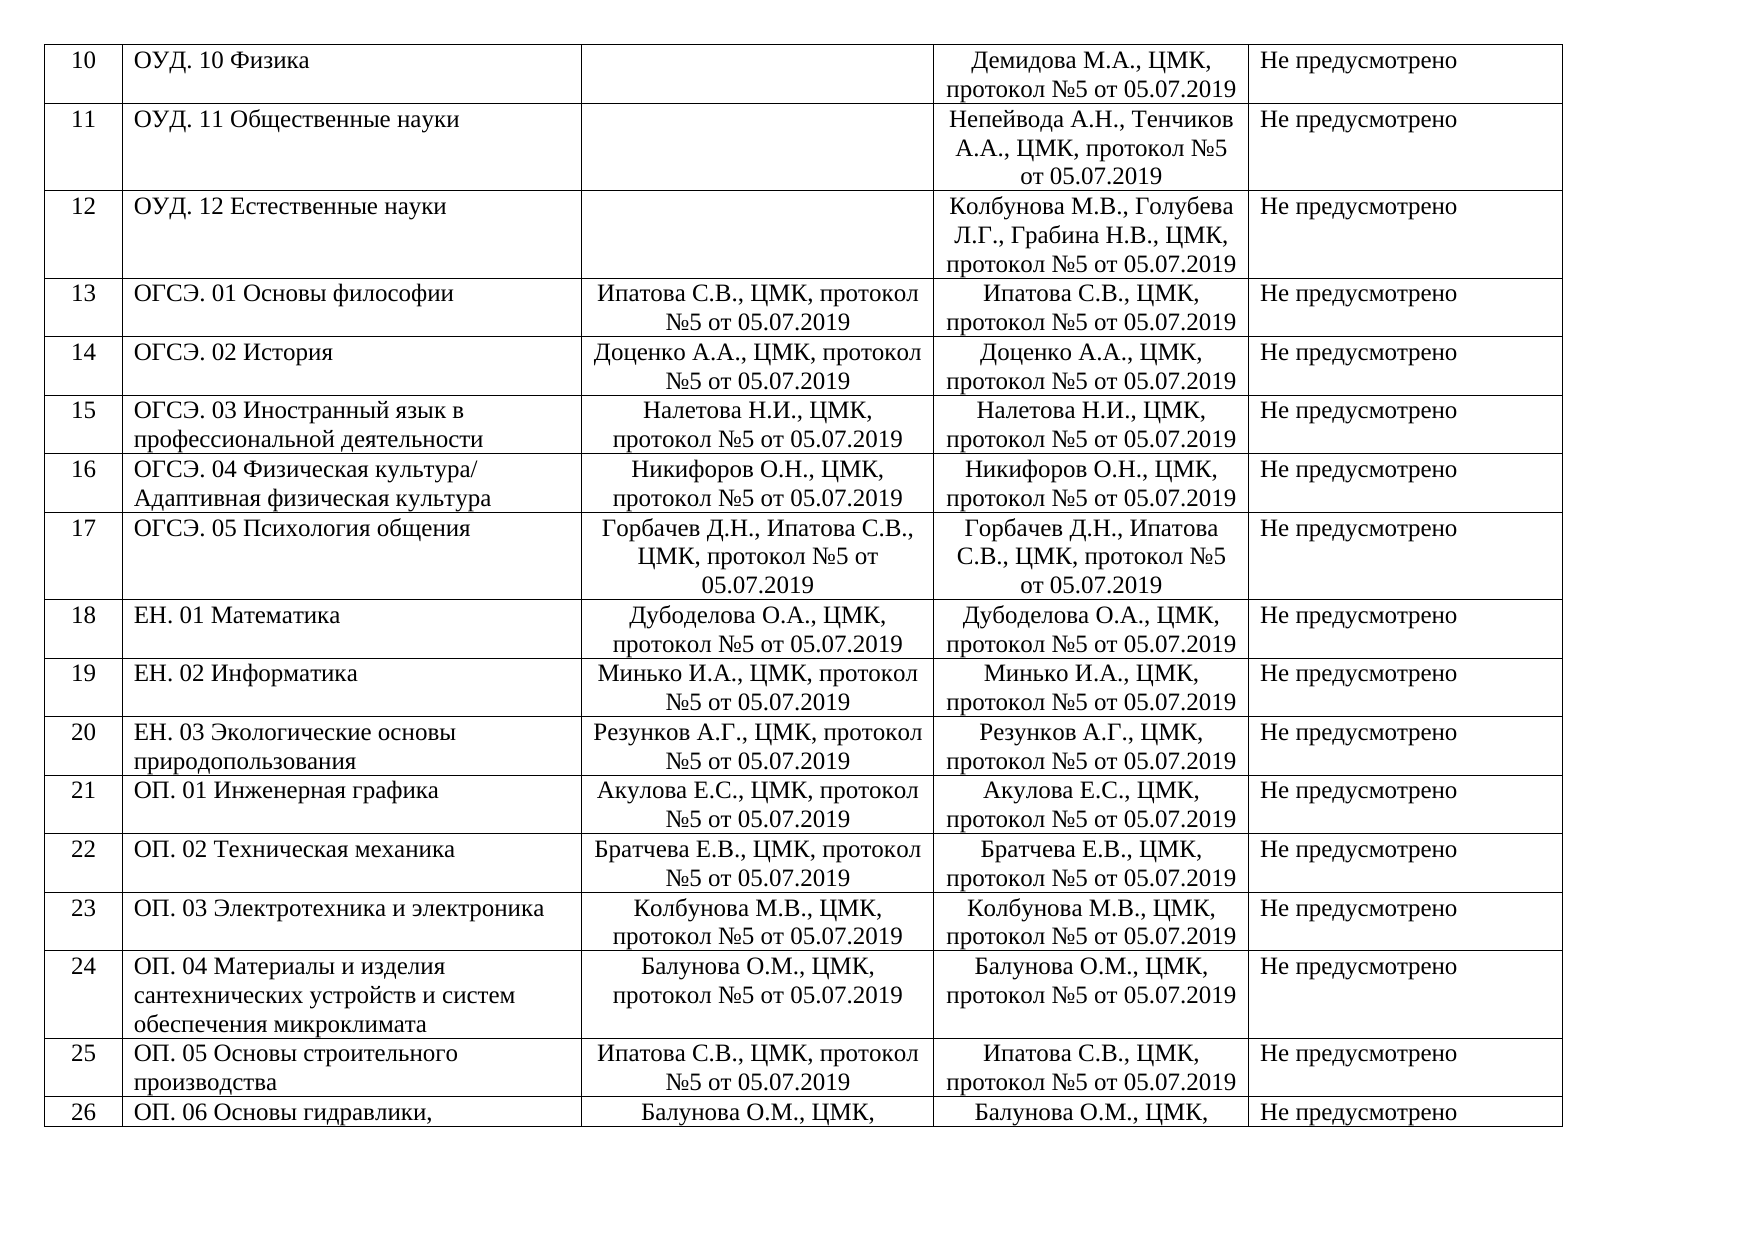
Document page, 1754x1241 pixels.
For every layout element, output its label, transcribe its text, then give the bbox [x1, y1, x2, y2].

table_cell Акулова Е.С., ЦМК, протокол №5 от 05.07.2019 [582, 776, 933, 833]
table_cell ОГСЭ. 04 Физическая культура/ Адаптивная физическая культура [123, 454, 581, 512]
table_cell Горбачев Д.Н., Ипатова С.В., ЦМК, протокол №5 от 05.07.2019 [582, 513, 933, 599]
table_cell Акулова Е.С., ЦМК, протокол №5 от 05.07.2019 [934, 776, 1248, 833]
table_cell Не предусмотрено [1249, 893, 1562, 950]
table_cell 14 [45, 337, 122, 394]
table_cell ОУД. 12 Естественные науки [123, 191, 581, 277]
table_cell Колбунова М.В., ЦМК, протокол №5 от 05.07.2019 [582, 893, 933, 950]
table_cell ОГСЭ. 02 История [123, 337, 581, 394]
table_cell Не предусмотрено [1249, 337, 1562, 394]
table_cell [582, 45, 933, 103]
table_cell Не предусмотрено [1249, 191, 1562, 277]
table_cell [582, 104, 933, 190]
table_cell [582, 191, 933, 277]
table_cell 18 [45, 600, 122, 657]
table_cell 26 [45, 1097, 122, 1126]
table_cell Братчева Е.В., ЦМК, протокол №5 от 05.07.2019 [582, 834, 933, 892]
table_cell Колбунова М.В., ЦМК, протокол №5 от 05.07.2019 [934, 893, 1248, 950]
table_cell Доценко А.А., ЦМК, протокол №5 от 05.07.2019 [582, 337, 933, 394]
table_cell Колбунова М.В., Голубева Л.Г., Грабина Н.В., ЦМК, протокол №5 от 05.07.2019 [934, 191, 1248, 277]
table_cell Не предусмотрено [1249, 513, 1562, 599]
table_cell Резунков А.Г., ЦМК, протокол №5 от 05.07.2019 [582, 717, 933, 774]
table_cell Никифоров О.Н., ЦМК, протокол №5 от 05.07.2019 [582, 454, 933, 512]
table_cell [934, 1097, 1248, 1126]
table_cell ОГСЭ. 05 Психология общения [123, 513, 581, 599]
table_cell 15 [45, 396, 122, 453]
table_cell ОУД. 11 Общественные науки [123, 104, 581, 190]
table_cell Непейвода А.Н., Тенчиков А.А., ЦМК, протокол №5 от 05.07.2019 [934, 104, 1248, 190]
table_cell 23 [45, 893, 122, 950]
table_cell Не предусмотрено [1249, 600, 1562, 657]
table_cell ОГСЭ. 01 Основы философии [123, 279, 581, 336]
table_cell Не предусмотрено [1249, 45, 1562, 103]
table_cell Не предусмотрено [1249, 659, 1562, 716]
table_cell Демидова М.А., ЦМК, протокол №5 от 05.07.2019 [934, 45, 1248, 103]
table_cell ЕН. 02 Информатика [123, 659, 581, 716]
table_cell Ипатова С.В., ЦМК, протокол №5 от 05.07.2019 [582, 1039, 933, 1096]
table_cell Не предусмотрено [1249, 717, 1562, 774]
table_cell ОП. 02 Техническая механика [123, 834, 581, 892]
table_cell Братчева Е.В., ЦМК, протокол №5 от 05.07.2019 [934, 834, 1248, 892]
table_cell Налетова Н.И., ЦМК, протокол №5 от 05.07.2019 [582, 396, 933, 453]
table_cell Не предусмотрено [1249, 834, 1562, 892]
table_cell ЕН. 03 Экологические основы природопользования [123, 717, 581, 774]
table_cell 24 [45, 951, 122, 1037]
table_cell 11 [45, 104, 122, 190]
table_cell Не предусмотрено [1249, 776, 1562, 833]
table_cell 25 [45, 1039, 122, 1096]
table_cell Не предусмотрено [1249, 951, 1562, 1037]
table_cell 19 [45, 659, 122, 716]
table_cell Не предусмотрено [1249, 454, 1562, 512]
table_cell Не предусмотрено [1249, 396, 1562, 453]
table_cell 22 [45, 834, 122, 892]
table_cell 21 [45, 776, 122, 833]
table_cell Дубоделова О.А., ЦМК, протокол №5 от 05.07.2019 [934, 600, 1248, 657]
table_cell Минько И.А., ЦМК, протокол №5 от 05.07.2019 [934, 659, 1248, 716]
table_cell 10 [45, 45, 122, 103]
table_cell Минько И.А., ЦМК, протокол №5 от 05.07.2019 [582, 659, 933, 716]
table_cell 16 [45, 454, 122, 512]
table_cell Резунков А.Г., ЦМК, протокол №5 от 05.07.2019 [934, 717, 1248, 774]
table_cell ОГСЭ. 03 Иностранный язык в профессиональной деятельности [123, 396, 581, 453]
table_cell 20 [45, 717, 122, 774]
table_cell ЕН. 01 Математика [123, 600, 581, 657]
table_cell 17 [45, 513, 122, 599]
table_cell Горбачев Д.Н., Ипатова С.В., ЦМК, протокол №5 от 05.07.2019 [934, 513, 1248, 599]
table_cell ОУД. 10 Физика [123, 45, 581, 103]
table_cell ОП. 01 Инженерная графика [123, 776, 581, 833]
table_cell Ипатова С.В., ЦМК, протокол №5 от 05.07.2019 [934, 1039, 1248, 1096]
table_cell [123, 1097, 581, 1126]
table_cell 13 [45, 279, 122, 336]
table_cell ОП. 05 Основы строительного производства [123, 1039, 581, 1096]
table_cell Не предусмотрено [1249, 1097, 1562, 1126]
table_cell Ипатова С.В., ЦМК, протокол №5 от 05.07.2019 [582, 279, 933, 336]
table_cell ОП. 04 Материалы и изделия сантехнических устройств и систем обеспечения микроклимата [123, 951, 581, 1037]
table_cell Не предусмотрено [1249, 1039, 1562, 1096]
table_cell Никифоров О.Н., ЦМК, протокол №5 от 05.07.2019 [934, 454, 1248, 512]
table_cell Ипатова С.В., ЦМК, протокол №5 от 05.07.2019 [934, 279, 1248, 336]
table_cell Не предусмотрено [1249, 279, 1562, 336]
table_cell Балунова О.М., ЦМК, протокол №5 от 05.07.2019 [582, 951, 933, 1037]
table_cell Не предусмотрено [1249, 104, 1562, 190]
table_cell ОП. 03 Электротехника и электроника [123, 893, 581, 950]
table_cell Доценко А.А., ЦМК, протокол №5 от 05.07.2019 [934, 337, 1248, 394]
table_cell Балунова О.М., ЦМК, протокол №5 от 05.07.2019 [934, 951, 1248, 1037]
table_cell 12 [45, 191, 122, 277]
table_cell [582, 1097, 933, 1126]
table_cell Налетова Н.И., ЦМК, протокол №5 от 05.07.2019 [934, 396, 1248, 453]
table_cell Дубоделова О.А., ЦМК, протокол №5 от 05.07.2019 [582, 600, 933, 657]
